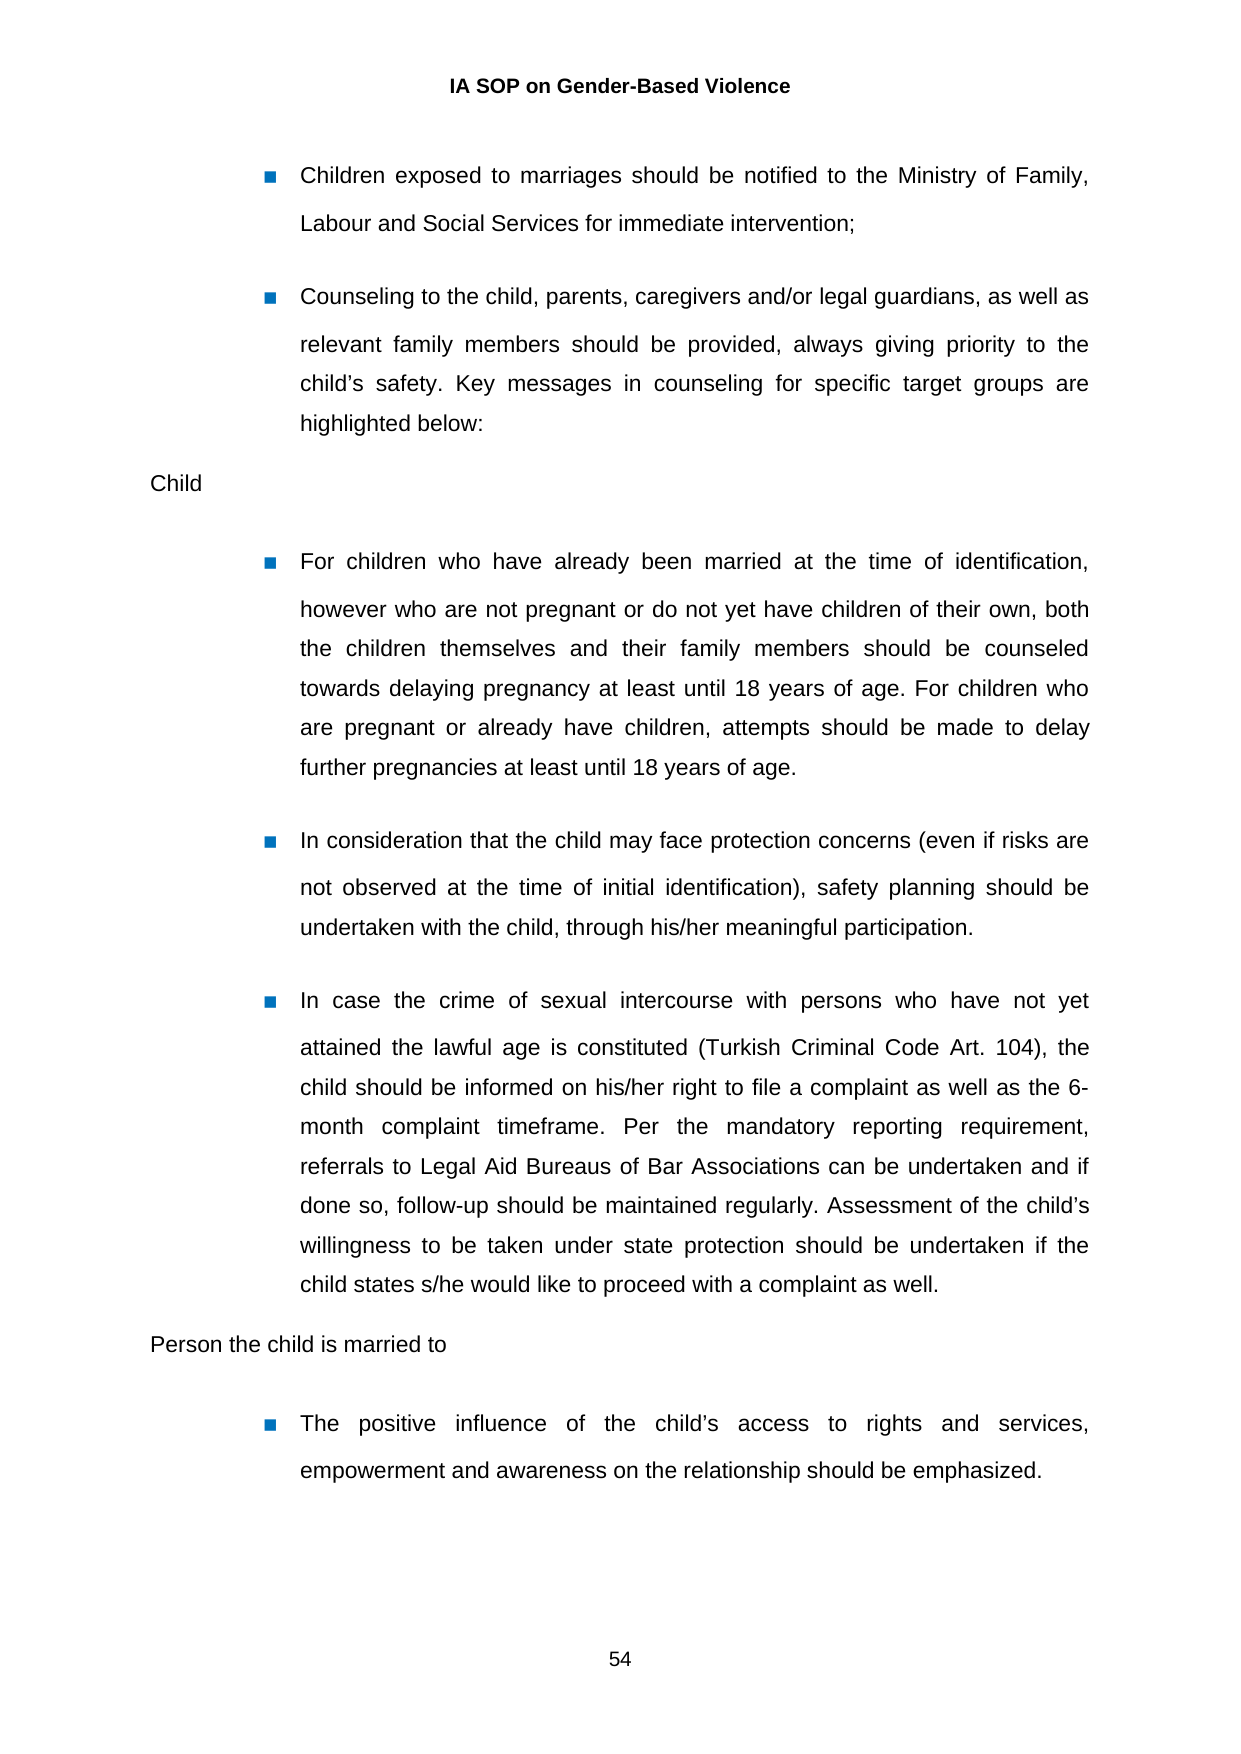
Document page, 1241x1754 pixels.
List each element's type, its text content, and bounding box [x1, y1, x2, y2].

list In consideration that the child may face protection concerns (even if risks are not observed at the time of initial identification), safety planning should be undertaken with the child, through his/her meaningful participation. [262, 814, 1090, 940]
list In case the crime of sexual intercourse with persons who have not yet attained the lawful age is constituted (Turkish Criminal Code Art. 104), the child should be informed on his/her right to file a complaint as well as the 6-month complaint timeframe. Per the mandatory reporting requirement, referrals to Legal Aid Bureaus of Bar Associations can be undertaken and if done so, follow-up should be maintained regularly. Assessment of the child’s willingness to be taken under state protection should be undertaken if the child states s/he would like to proceed with a complaint as well. [262, 974, 1090, 1297]
text Person the child is married to [150, 1331, 1090, 1358]
text Child [150, 470, 1090, 496]
list Counseling to the child, parents, caregivers and/or legal guardians, as well as relevant family members should be provided, always giving priority to the child’s safety. Key messages in counseling for specific target groups are highlighted below: [262, 270, 1090, 436]
list For children who have already been married at the time of identification, however who are not pregnant or do not yet have children of their own, both the children themselves and their family members should be counseled towards delaying pregnancy at least until 18 years of age. For children who are pregnant or already have children, attempts should be made to delay further pregnancies at least until 18 years of age. [262, 536, 1090, 780]
list The positive influence of the child’s access to rights and services, empowerment and awareness on the relationship should be emphasized. [262, 1397, 1090, 1484]
list Children exposed to marriages should be notified to the Ministry of Family, Labour and Social Services for immediate intervention; [262, 150, 1090, 236]
